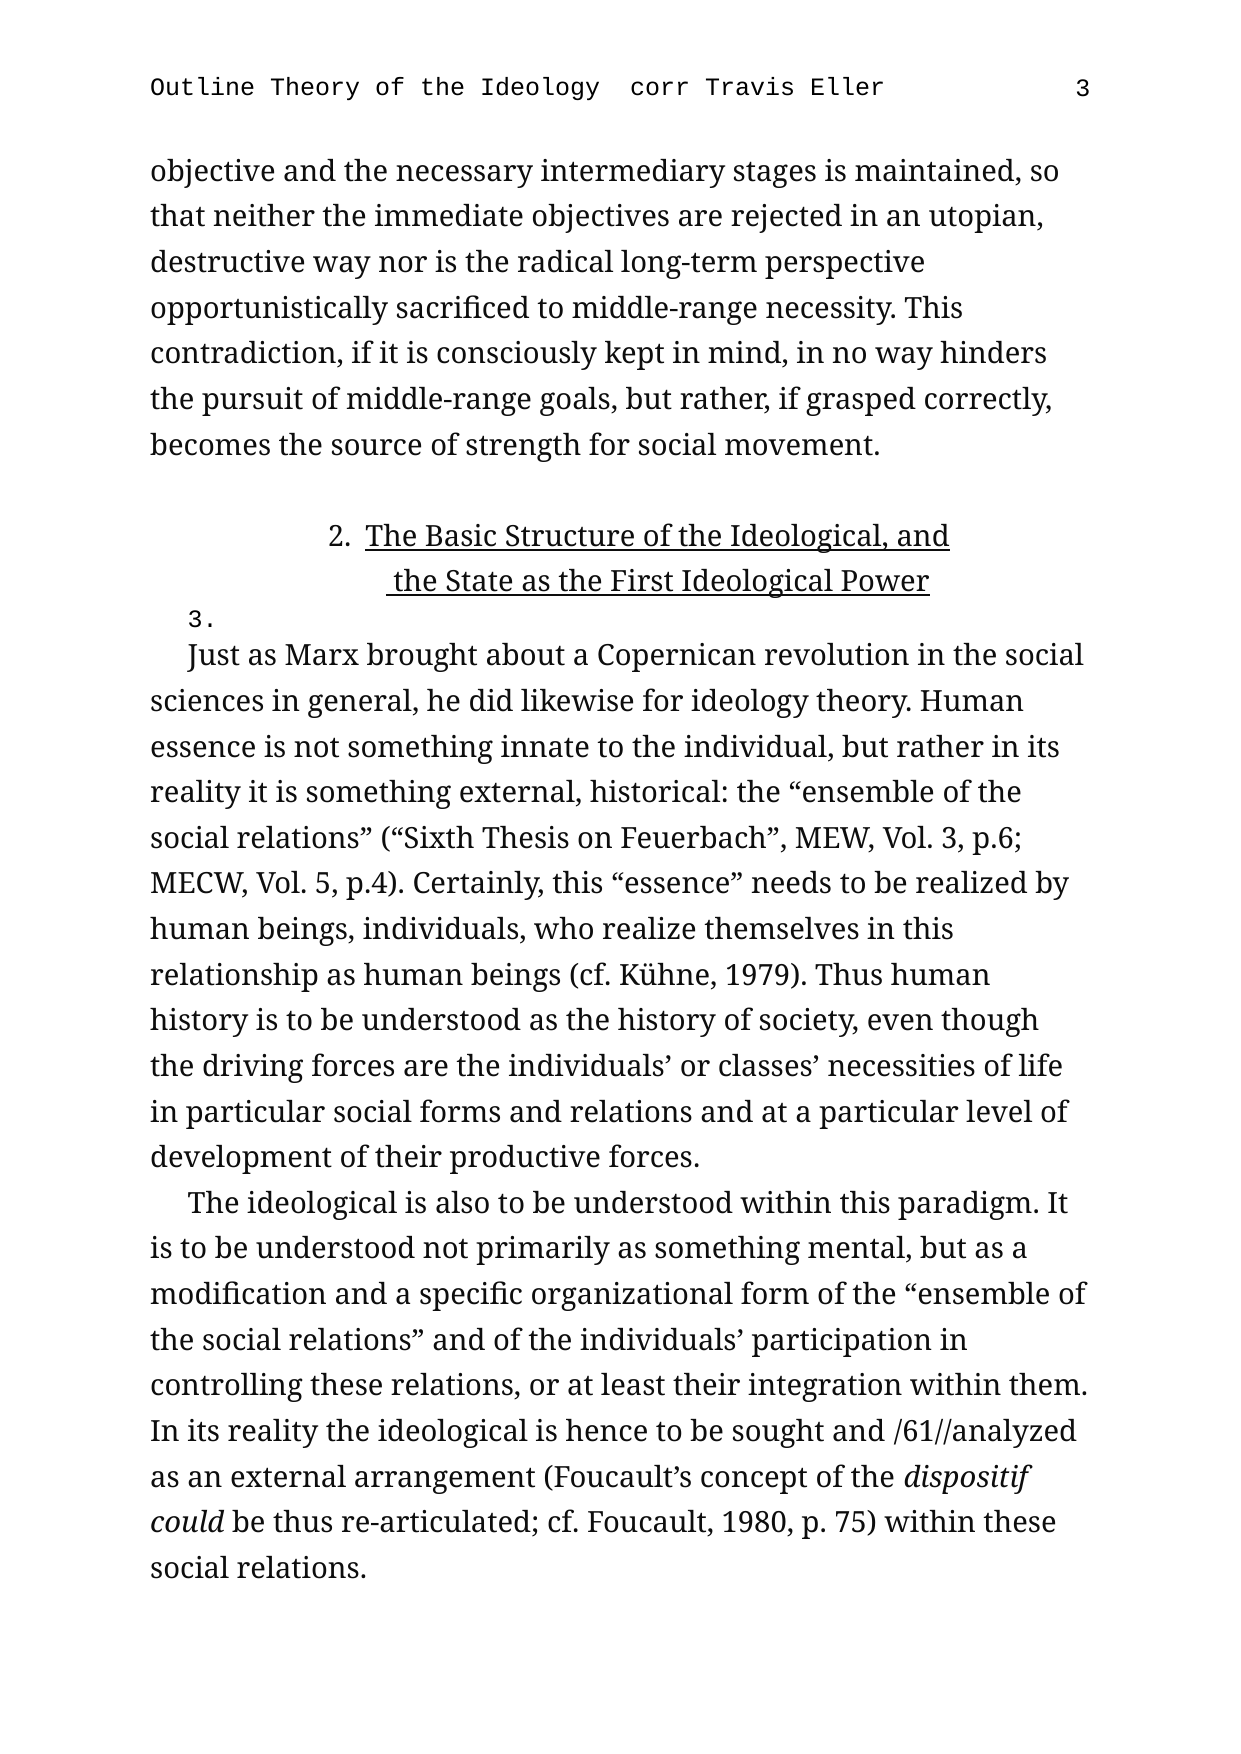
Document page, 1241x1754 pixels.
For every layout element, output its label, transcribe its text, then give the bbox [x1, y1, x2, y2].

subtitle The Basic Structure of the Ideological, and the State as the First Ideological Power [187, 515, 1090, 600]
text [150, 150, 1090, 463]
text The ideological is also to be understood within this paradigm. It is to be understood not primarily as something mental, but as a modification and a specific organizational form of the “ensemble of the social relations” and of the individuals’ participation in controlling these relations, or at least their integration within them. In its reality the ideological is hence to be sought and /61//analyzed as an external arrangement (Foucault’s concept of the dispositif could be thus re-articulated; cf. Foucault, 1980, p. 75) within these social relations. [150, 1182, 1090, 1587]
text Just as Marx brought about a Copernican revolution in the social sciences in general, he did likewise for ideology theory. Human essence is not something innate to the individual, but rather in its reality it is something external, historical: the “ensemble of the social relations” (“Sixth Thesis on Feuerbach”, MEW, Vol. 3, p.6; MECW, Vol. 5, p.4). Certainly, this “essence” needs to be realized by human beings, individuals, who realize themselves in this relationship as human beings (cf. Kühne, 1979). Thus human history is to be understood as the history of society, even though the driving forces are the individuals’ or classes’ necessities of life in particular social forms and relations and at a particular level of development of their productive forces. [150, 634, 1090, 1176]
